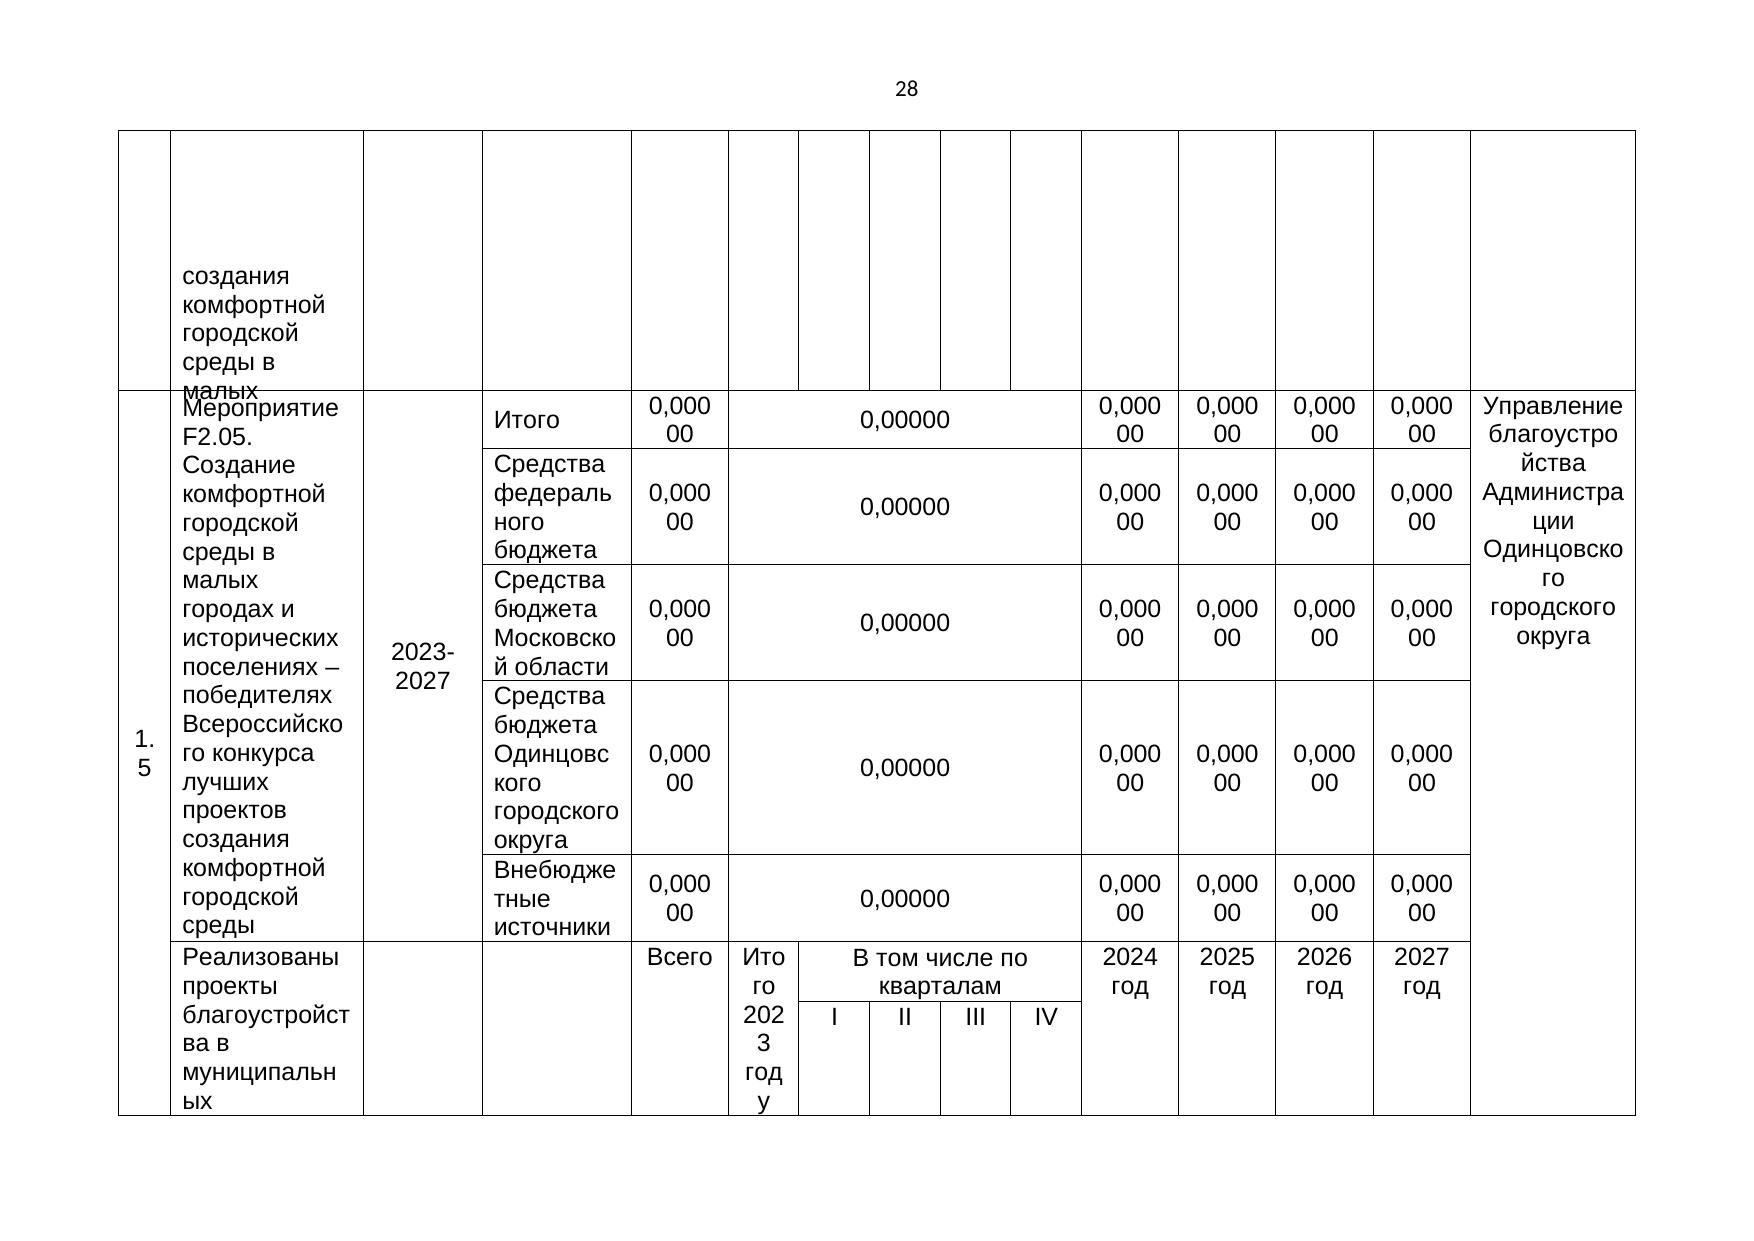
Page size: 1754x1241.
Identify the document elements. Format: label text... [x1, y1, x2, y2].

table_cell 0,00000 [1082, 565, 1178, 680]
table_cell 0,00000 [1276, 449, 1373, 564]
table_cell 0,00000 [729, 449, 1081, 564]
table_cell 0,00000 [729, 565, 1081, 680]
table_cell 0,00000 [1374, 449, 1470, 564]
table_cell Итого 2023 году [729, 942, 798, 1115]
table_cell Средства федерального бюджета [483, 449, 631, 564]
table_cell 2026 год [1276, 942, 1373, 1115]
table_cell Мероприятие F2.05. Создание комфортной городской среды в малых городах и исторических поселениях – победителях Всероссийского конкурса лучших проектов создания комфортной городской среды [171, 391, 363, 941]
table_cell - [1374, 131, 1470, 390]
table_cell I [799, 1002, 869, 1115]
table_cell 0,00000 [632, 449, 728, 564]
table_cell 0,00000 [1276, 681, 1373, 854]
table_cell - [1276, 131, 1373, 390]
table_cell 0,00000 [1374, 681, 1470, 854]
table_cell Итого [483, 391, 631, 448]
table_cell 0,00000 [729, 391, 1081, 448]
table_cell 0,00000 [1374, 565, 1470, 680]
table_cell 0,00000 [632, 391, 728, 448]
table_cell 0,00000 [1082, 449, 1178, 564]
table_cell 2025 год [1179, 942, 1275, 1115]
table_cell 0,00000 [1179, 449, 1275, 564]
table_cell 0,00000 [1276, 565, 1373, 680]
table_cell - [729, 131, 798, 390]
table_cell 0,00000 [632, 681, 728, 854]
table_cell - [632, 131, 728, 390]
table_cell 0,00000 [1374, 391, 1470, 448]
table_cell 0,00000 [1179, 565, 1275, 680]
table_cell - [941, 131, 1010, 390]
table_cell 0,00000 [1276, 855, 1373, 941]
table_cell В том числе по кварталам [799, 942, 1081, 1001]
table_cell 0,00000 [1374, 855, 1470, 941]
table_cell Управление благоустройства Администрации Одинцовского городского округа [1471, 391, 1635, 1115]
table_cell [364, 942, 482, 1115]
table_cell Всего [632, 942, 728, 1115]
table_cell 0,00000 [1082, 391, 1178, 448]
table_cell 2024 год [1082, 942, 1178, 1115]
table_cell 2027 год [1374, 942, 1470, 1115]
table_cell IV [1011, 1002, 1081, 1115]
table_cell - [1179, 131, 1275, 390]
table_cell 0,00000 [1179, 391, 1275, 448]
table_cell 0,00000 [729, 681, 1081, 854]
table_cell Средства бюджета Одинцовского городского округа [483, 681, 631, 854]
table_cell - [1082, 131, 1178, 390]
table_cell 2023-2027 [364, 391, 482, 941]
table_cell Средства бюджета Московской области [483, 565, 631, 680]
table_cell - [799, 131, 869, 390]
table_cell 0,00000 [1179, 681, 1275, 854]
table_cell III [941, 1002, 1010, 1115]
table_cell 0,00000 [1276, 391, 1373, 448]
table_cell 0,00000 [729, 855, 1081, 941]
table_cell 0,00000 [1082, 681, 1178, 854]
table_cell 0,00000 [1082, 855, 1178, 941]
table_cell 0,00000 [1179, 855, 1275, 941]
table_cell 0,00000 [632, 855, 728, 941]
table_cell - [1011, 131, 1081, 390]
table_cell Реализованы проекты благоустройства в муниципальных образованиях – победителях Всероссийского конкурса лучших проектов создания комфортной городской среды с использованием средств федерального бюджета, ед. [171, 942, 363, 1115]
table_cell 0,00000 [632, 565, 728, 680]
table_cell [483, 942, 631, 1115]
table_cell - [870, 131, 940, 390]
table_cell 1.5 [119, 391, 170, 1115]
table_cell Внебюджетные источники [483, 855, 631, 941]
table_cell II [870, 1002, 940, 1115]
